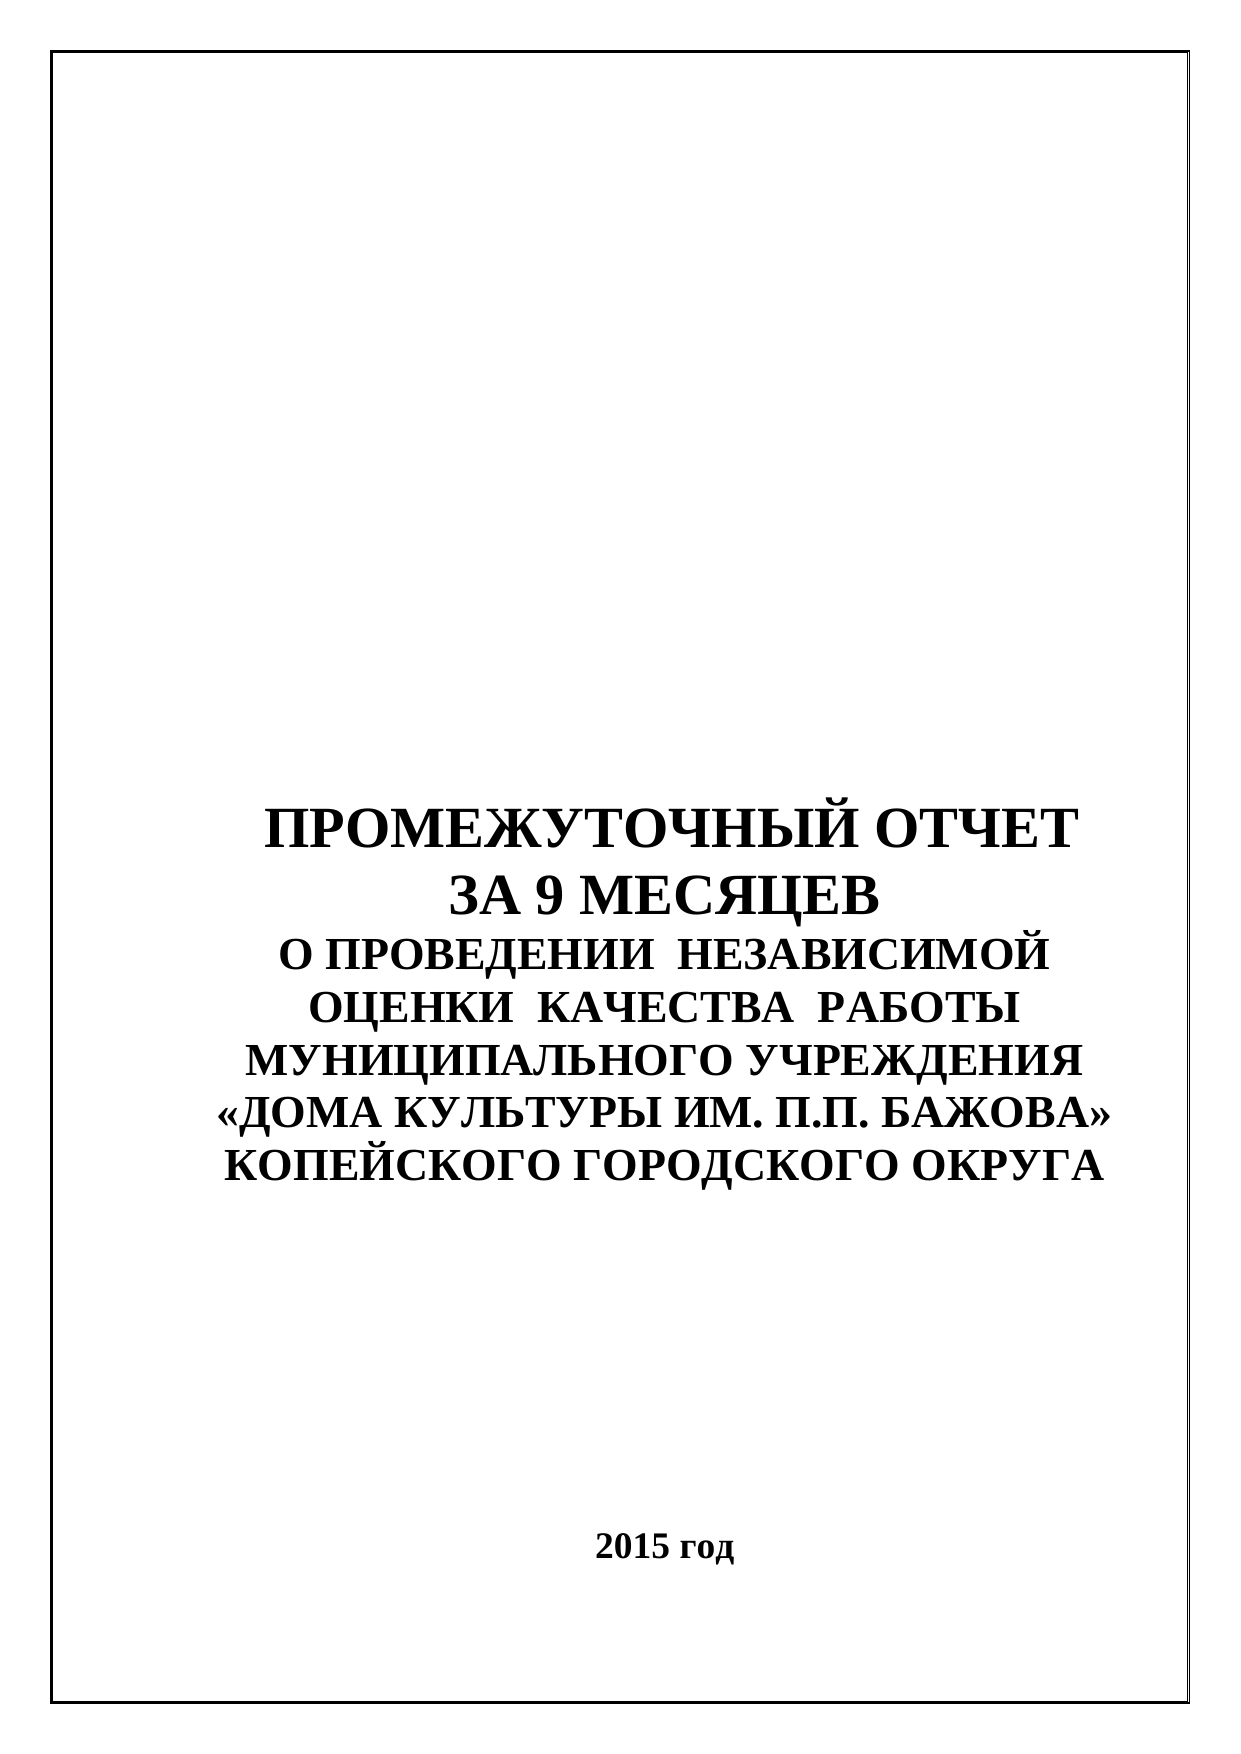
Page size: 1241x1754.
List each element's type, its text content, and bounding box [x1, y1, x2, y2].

text о проведении независимой оценки качества работы муниципального учреждения «дома культуры им. П.П. Бажова» Копейского городского округа [176, 927, 1153, 1190]
text промежуточный Отчет [176, 793, 1153, 860]
text 2015 год [176, 1524, 1153, 1567]
text за 9 месяцев [176, 860, 1153, 927]
